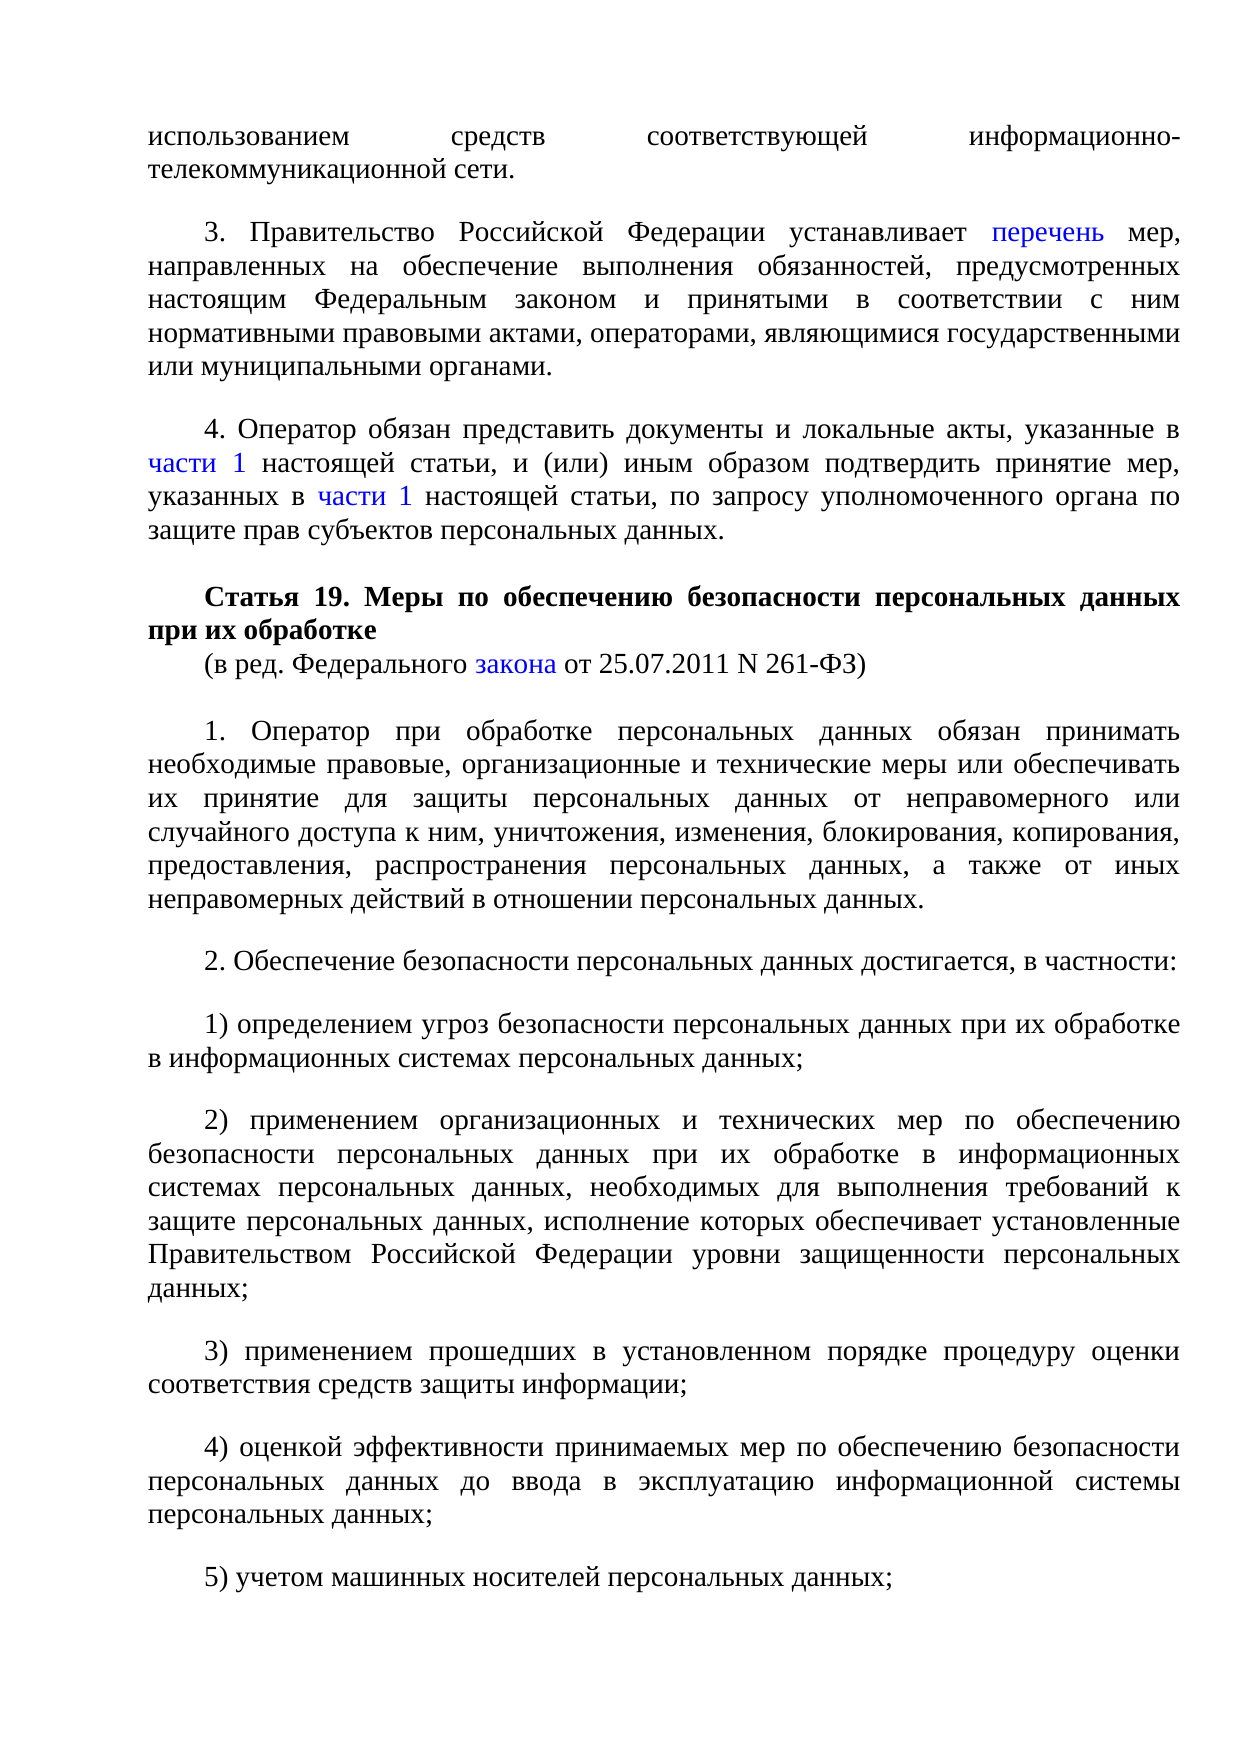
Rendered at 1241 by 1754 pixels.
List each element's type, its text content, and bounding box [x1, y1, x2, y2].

text Статья 19. Меры по обеспечению безопасности персональных данных при их обработке [148, 579, 1181, 646]
text (в ред. Федерального закона от 25.07.2011 N 261-ФЗ) [148, 646, 1181, 679]
text 2. Обеспечение безопасности персональных данных достигается, в частности: [148, 943, 1181, 977]
text 4. Оператор обязан представить документы и локальные акты, указанные в части 1 настоящей статьи, и (или) иным образом подтвердить принятие мер, указанных в части 1 настоящей статьи, по запросу уполномоченного органа по защите прав субъектов персональных данных. [148, 411, 1181, 545]
text 4) оценкой эффективности принимаемых мер по обеспечению безопасности персональных данных до ввода в эксплуатацию информационной системы персональных данных; [148, 1429, 1181, 1530]
text 1) определением угроз безопасности персональных данных при их обработке в информационных системах персональных данных; [148, 1006, 1181, 1073]
text 2) применением организационных и технических мер по обеспечению безопасности персональных данных при их обработке в информационных системах персональных данных, необходимых для выполнения требований к защите персональных данных, исполнение которых обеспечивает установленные Правительством Российской Федерации уровни защищенности персональных данных; [148, 1102, 1181, 1304]
text 1. Оператор при обработке персональных данных обязан принимать необходимые правовые, организационные и технические меры или обеспечивать их принятие для защиты персональных данных от неправомерного или случайного доступа к ним, уничтожения, изменения, блокирования, копирования, предоставления, распространения персональных данных, а также от иных неправомерных действий в отношении персональных данных. [148, 713, 1181, 914]
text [148, 118, 1181, 185]
text 3) применением прошедших в установленном порядке процедуру оценки соответствия средств защиты информации; [148, 1333, 1181, 1400]
text 5) учетом машинных носителей персональных данных; [148, 1559, 1181, 1592]
text 3. Правительство Российской Федерации устанавливает перечень мер, направленных на обеспечение выполнения обязанностей, предусмотренных настоящим Федеральным законом и принятыми в соответствии с ним нормативными правовыми актами, операторами, являющимися государственными или муниципальными органами. [148, 214, 1181, 382]
